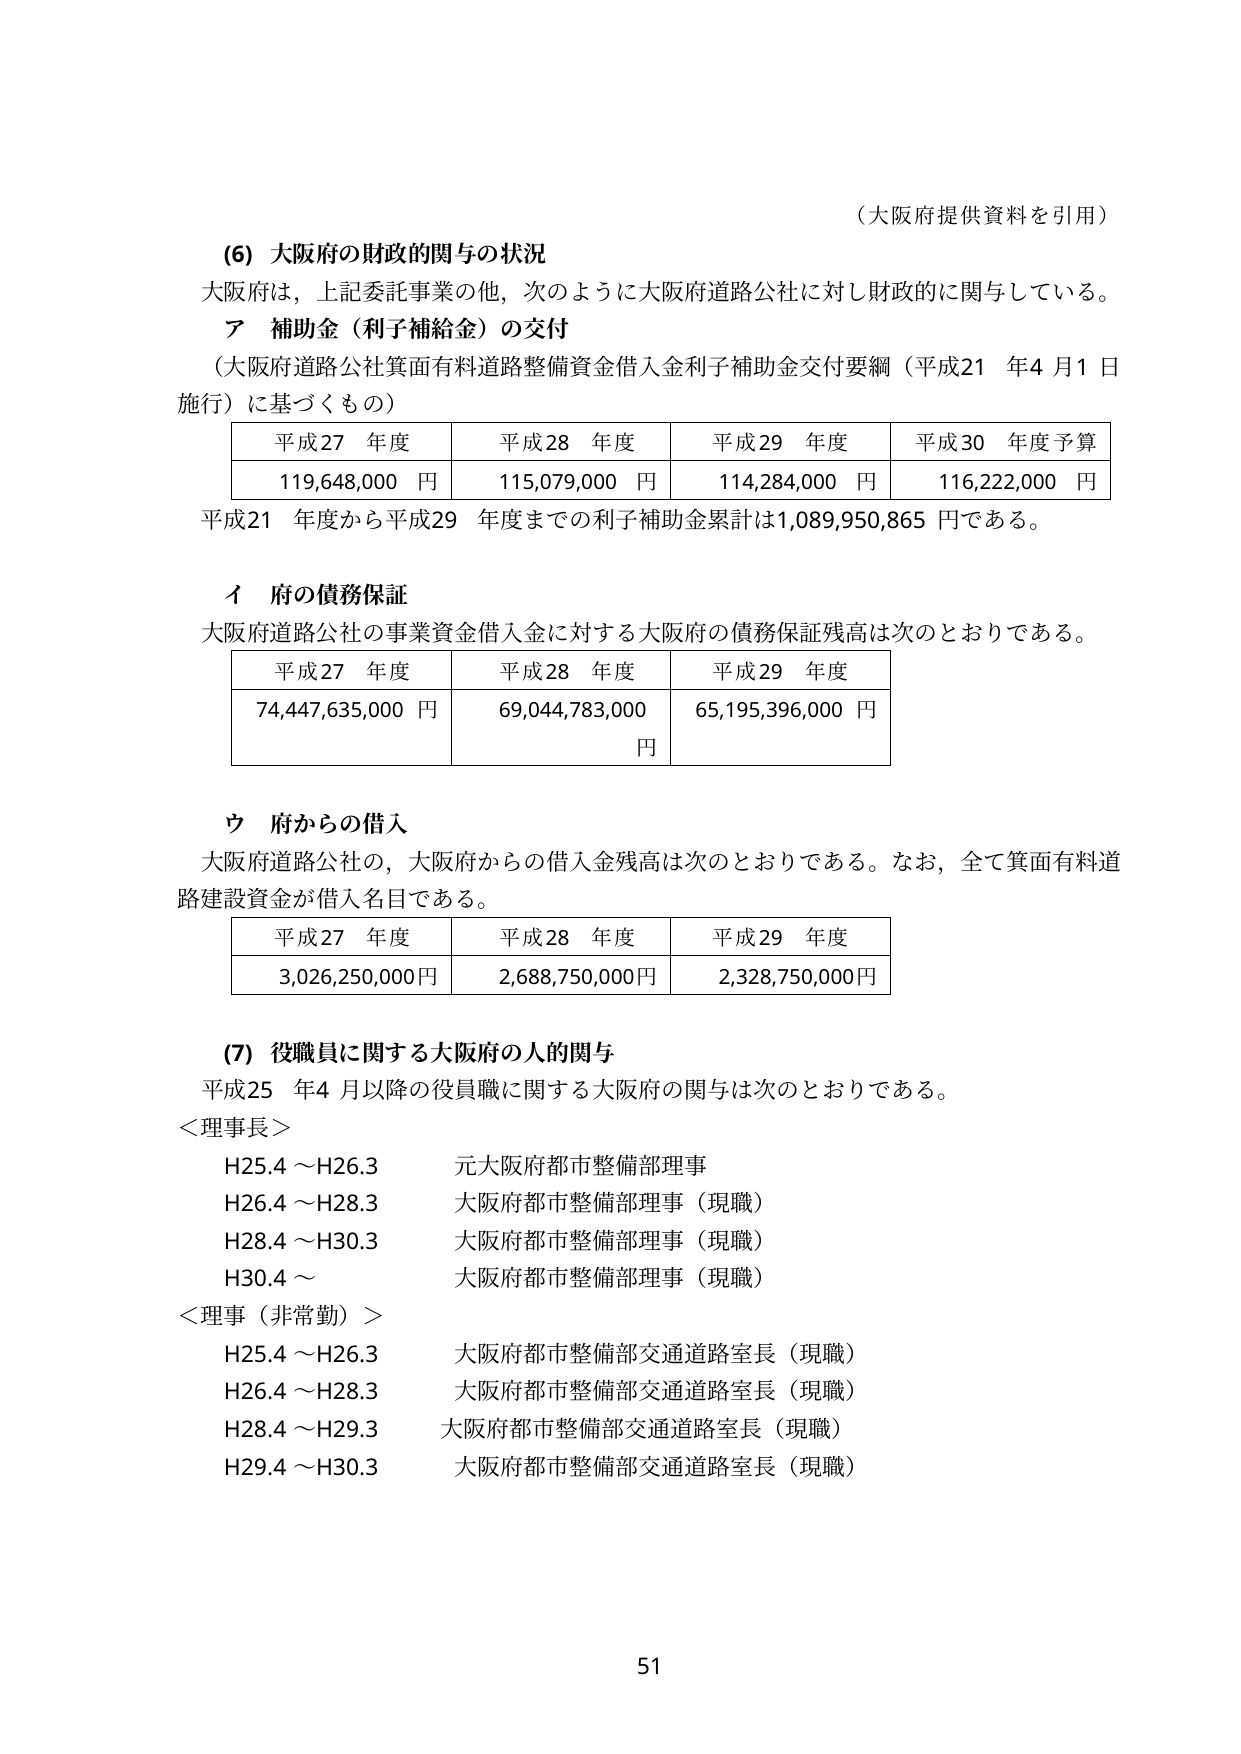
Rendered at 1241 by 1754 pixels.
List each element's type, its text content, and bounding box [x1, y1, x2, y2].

table_cell 119,648,000円 [232, 461, 451, 499]
table_header 平成28年度 [452, 423, 670, 460]
text ＜理事長＞ [178, 1108, 1122, 1146]
text H29.4～H30.3 大阪府都市整備部交通道路室長（現職） [178, 1446, 1122, 1484]
table_header 平成30年度予算 [891, 423, 1110, 460]
text 大阪府は，上記委託事業の他，次のように大阪府道路公社に対し財政的に関与している。 [178, 271, 1122, 309]
text 大阪府道路公社の，大阪府からの借入金残高は次のとおりである。なお，全て箕面有料道路建設資金が借入名目である。 [178, 842, 1122, 917]
table_cell 115,079,000円 [452, 461, 670, 499]
table_header 平成27年度 [232, 918, 451, 955]
text H25.4～H26.3 大阪府都市整備部交通道路室長（現職） [178, 1333, 1122, 1371]
subtitle ウ 府からの借入 [219, 804, 1122, 842]
text （大阪府道路公社箕面有料道路整備資金借入金利子補助金交付要綱（平成21年4月1日施行）に基づくもの） [178, 346, 1122, 422]
text H30.4～ 大阪府都市整備部理事（現職） [178, 1258, 1122, 1296]
text （大阪府提供資料を引用） [178, 196, 1122, 234]
text H28.4～H30.3 大阪府都市整備部理事（現職） [178, 1221, 1122, 1258]
text H26.4～H28.3 大阪府都市整備部理事（現職） [178, 1183, 1122, 1221]
text 平成25年4月以降の役員職に関する大阪府の関与は次のとおりである。 [178, 1070, 1122, 1108]
table_header 平成29年度 [671, 651, 890, 689]
text H26.4～H28.3 大阪府都市整備部交通道路室長（現職） [178, 1371, 1122, 1409]
table_cell 74,447,635,000円 [232, 690, 451, 765]
text H25.4～H26.3 元大阪府都市整備部理事 [178, 1146, 1122, 1183]
table_cell 2,688,750,000円 [452, 956, 670, 994]
subtitle ア 補助金（利子補給金）の交付 [219, 309, 1122, 346]
subtitle 役職員に関する大阪府の人的関与 [201, 1033, 1122, 1070]
subtitle イ 府の債務保証 [219, 575, 1122, 613]
table_cell 116,222,000円 [891, 461, 1110, 499]
subtitle 大阪府の財政的関与の状況 [201, 234, 1122, 271]
text ＜理事（非常勤）＞ [178, 1296, 1122, 1333]
text H28.4～H29.3 大阪府都市整備部交通道路室長（現職） [178, 1409, 1122, 1446]
text 大阪府道路公社の事業資金借入金に対する大阪府の債務保証残高は次のとおりである。 [178, 613, 1122, 650]
table_header 平成28年度 [452, 651, 670, 689]
table_header 平成27年度 [232, 423, 451, 460]
table_cell 3,026,250,000円 [232, 956, 451, 994]
text 平成21年度から平成29年度までの利子補助金累計は1,089,950,865円である。 [178, 500, 1122, 538]
table_header 平成29年度 [671, 423, 890, 460]
table_header 平成29年度 [671, 918, 890, 955]
table_cell 69,044,783,000円 [452, 690, 670, 765]
table_cell 2,328,750,000円 [671, 956, 890, 994]
table_cell 65,195,396,000円 [671, 690, 890, 765]
table_header 平成28年度 [452, 918, 670, 955]
table_header 平成27年度 [232, 651, 451, 689]
table_cell 114,284,000円 [671, 461, 890, 499]
